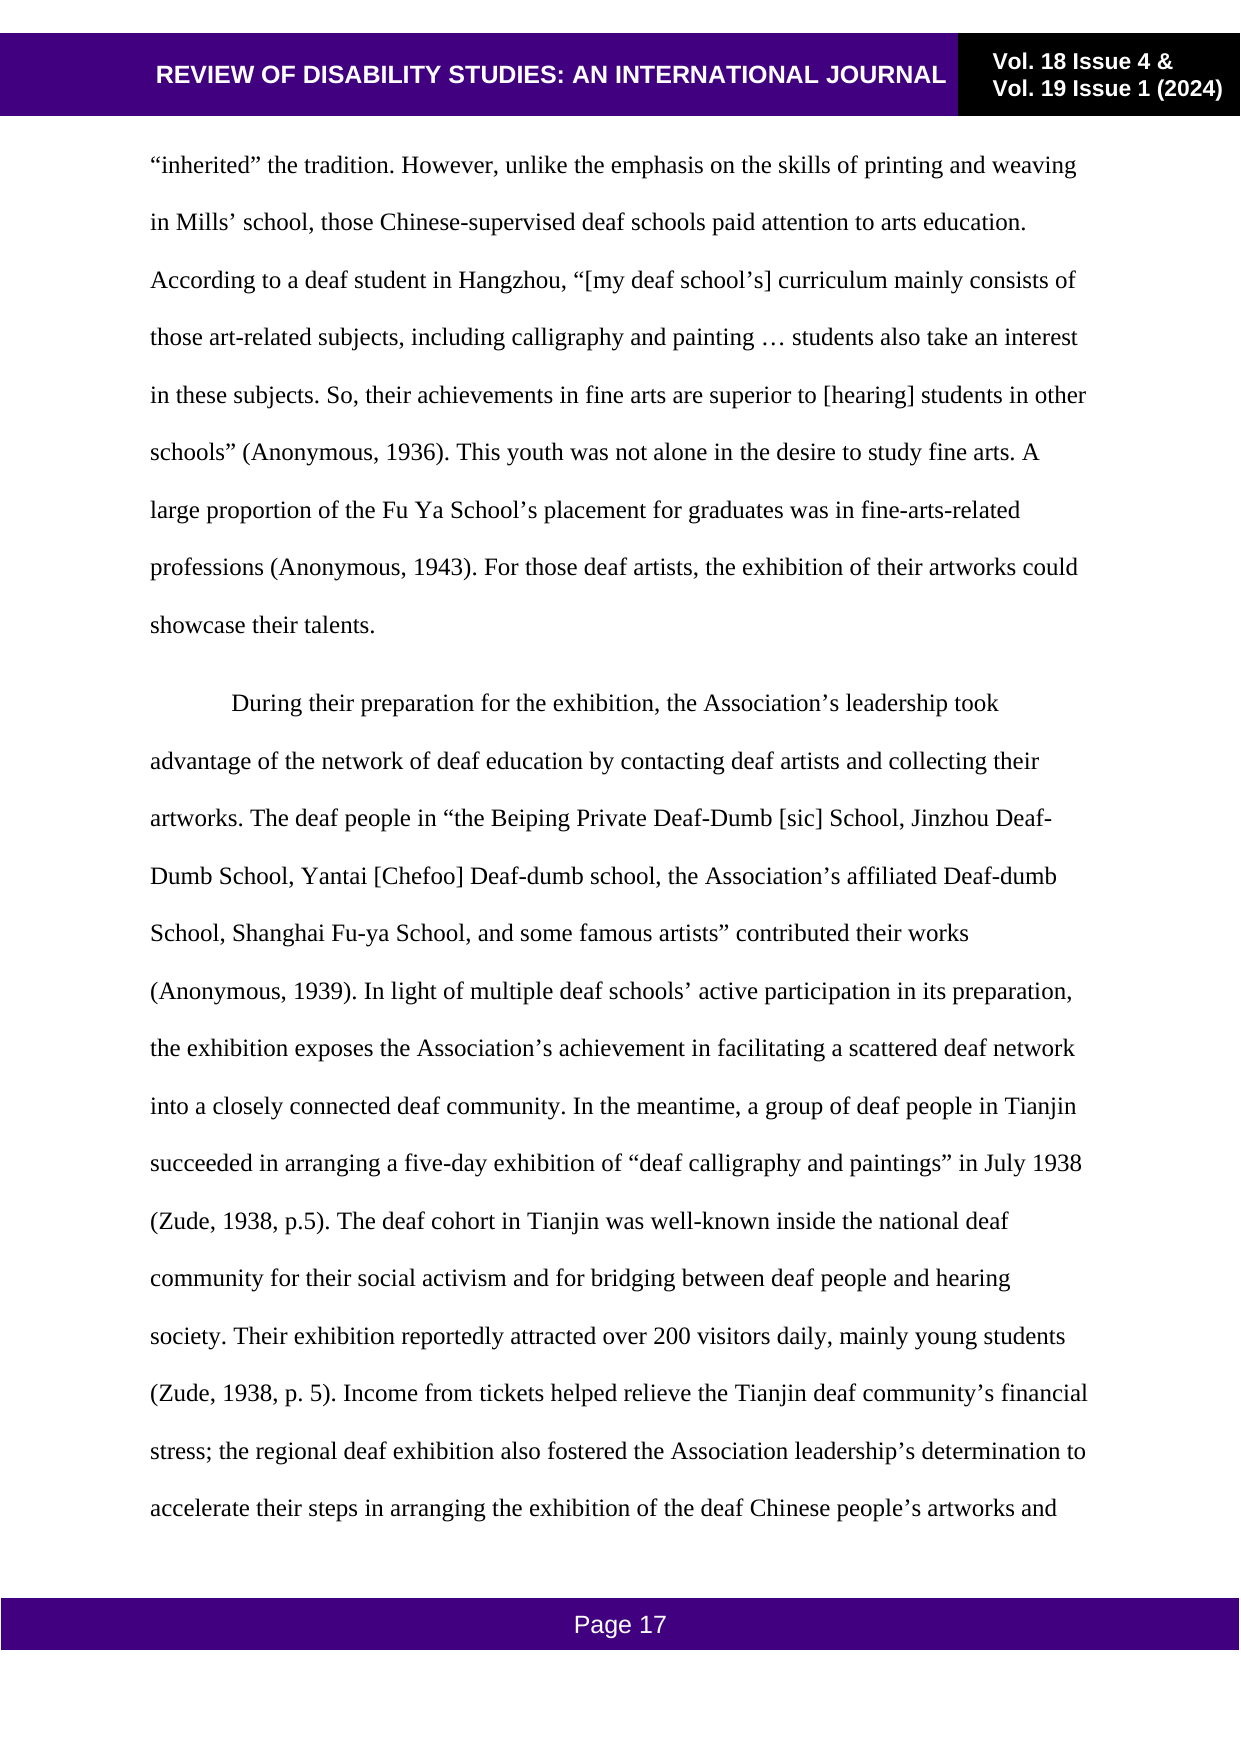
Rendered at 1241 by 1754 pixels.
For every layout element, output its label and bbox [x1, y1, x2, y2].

text [150, 688, 1090, 1522]
text [150, 150, 1090, 639]
